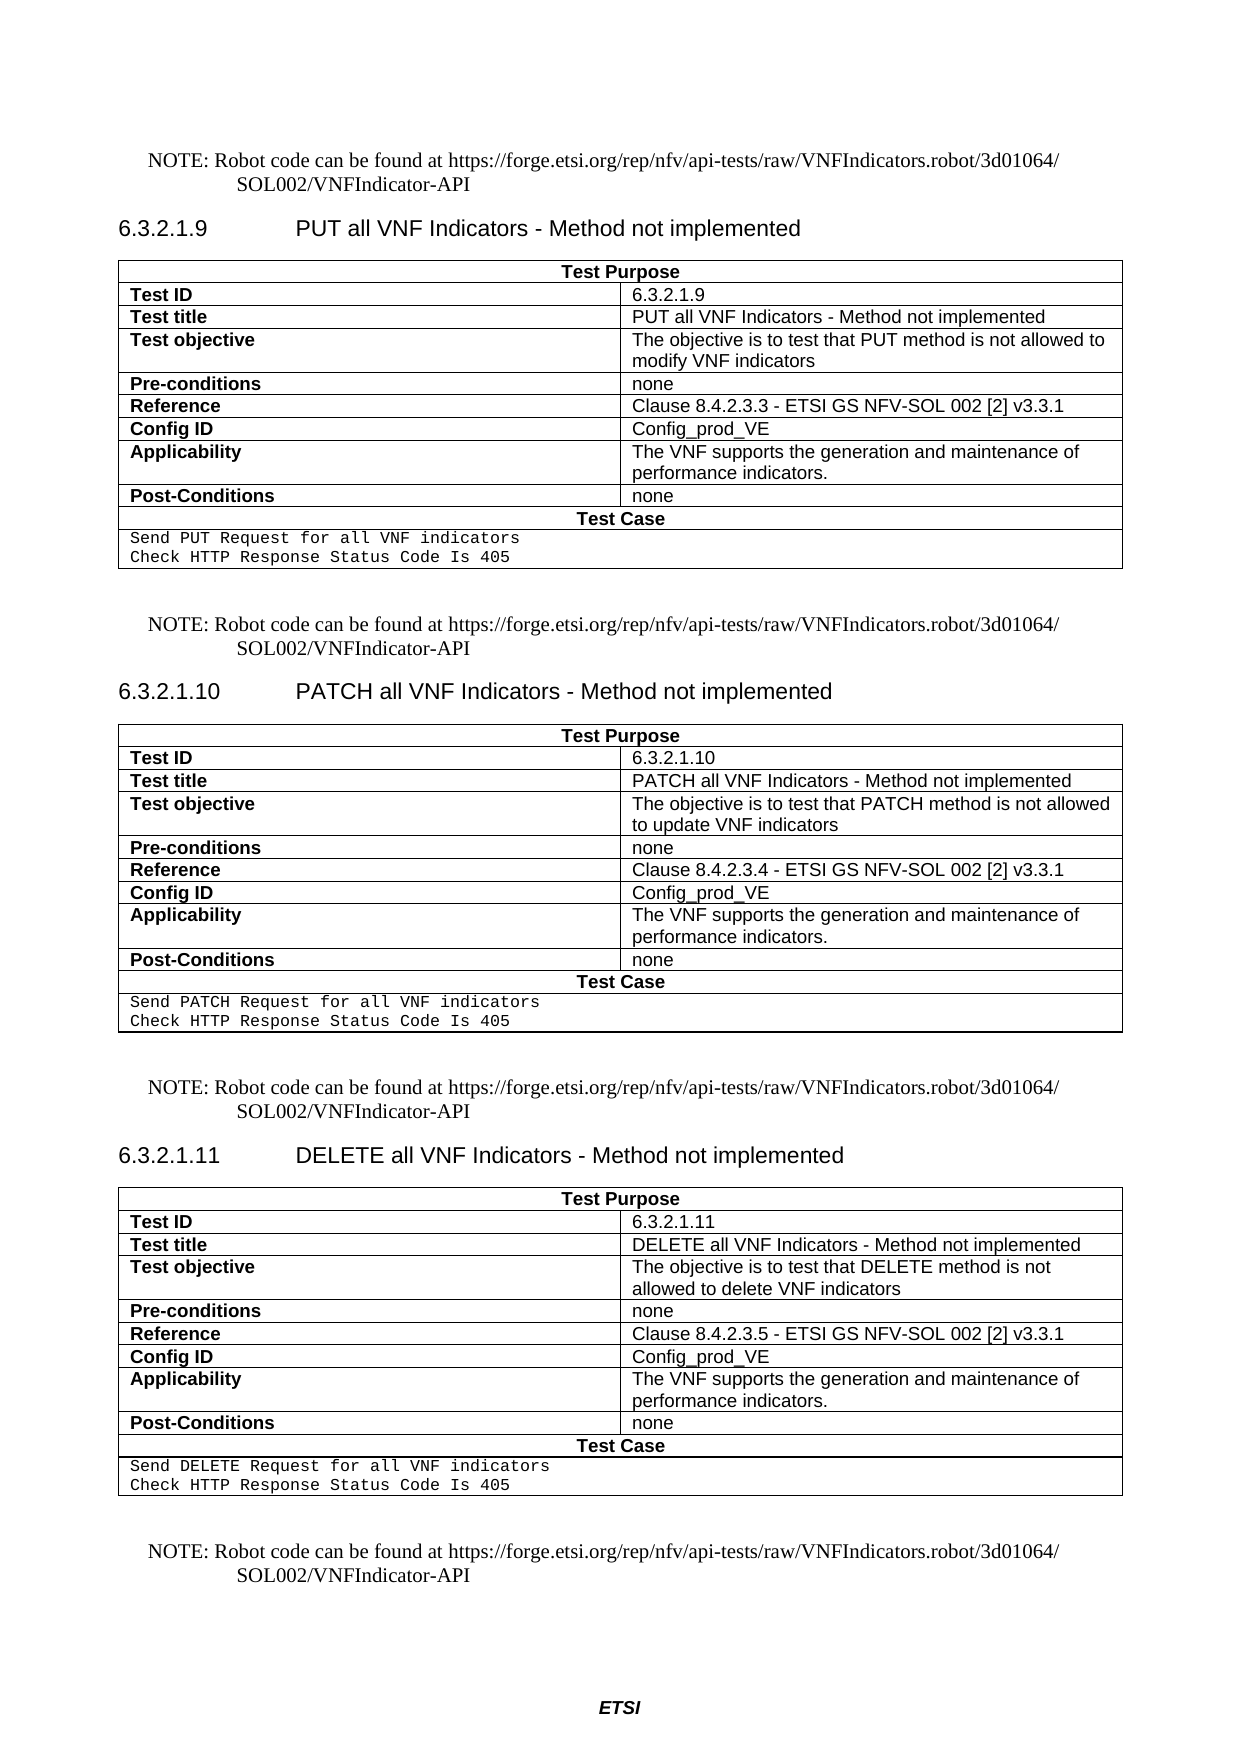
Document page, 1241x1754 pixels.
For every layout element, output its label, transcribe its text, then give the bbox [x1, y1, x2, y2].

table_cell Config ID [119, 882, 620, 903]
table_cell Post-Conditions [119, 1412, 620, 1434]
table_cell none [621, 1300, 1122, 1322]
table_cell Test title [119, 306, 620, 327]
table_cell 6.3.2.1.10 [621, 747, 1122, 769]
table_header Test Purpose [119, 261, 1122, 282]
table_cell Reference [119, 859, 620, 881]
table_cell Config_prod_VE [621, 1345, 1122, 1367]
table_cell Clause 8.4.2.3.5 - ETSI GS NFV-SOL 002 [2] v3.3.1 [621, 1323, 1122, 1344]
table_cell none [621, 836, 1122, 858]
table_cell The VNF supports the generation and maintenance of performance indicators. [621, 441, 1122, 484]
text NOTE: Robot code can be found at https://forge.etsi.org/rep/nfv/api-tests/raw/VNFIndicators.robot/3d01064/SOL002/VNFIndicator-API [148, 148, 1122, 196]
table_cell Test ID [119, 283, 620, 305]
table_cell Send PATCH Request for all VNF indicators Check HTTP Response Status Code Is 405 [119, 994, 1122, 1031]
table_cell none [621, 485, 1122, 506]
table_cell The objective is to test that PUT method is not allowed to modify VNF indicators [621, 329, 1122, 372]
table_cell Test objective [119, 1256, 620, 1299]
text NOTE: Robot code can be found at https://forge.etsi.org/rep/nfv/api-tests/raw/VNFIndicators.robot/3d01064/SOL002/VNFIndicator-API [148, 1075, 1122, 1123]
table_cell Reference [119, 395, 620, 417]
table_cell Pre-conditions [119, 373, 620, 394]
table_cell The objective is to test that DELETE method is not allowed to delete VNF indicators [621, 1256, 1122, 1299]
table_cell Test objective [119, 329, 620, 372]
table_cell none [621, 949, 1122, 970]
table_cell The VNF supports the generation and maintenance of performance indicators. [621, 1368, 1122, 1411]
table_cell Applicability [119, 904, 620, 947]
table_cell PUT all VNF Indicators - Method not implemented [621, 306, 1122, 327]
table_cell Config_prod_VE [621, 882, 1122, 903]
table_cell Pre-conditions [119, 1300, 620, 1322]
table_cell The objective is to test that PATCH method is not allowed to update VNF indicators [621, 792, 1122, 835]
text NOTE: Robot code can be found at https://forge.etsi.org/rep/nfv/api-tests/raw/VNFIndicators.robot/3d01064/SOL002/VNFIndicator-API [148, 1539, 1122, 1587]
table_cell Clause 8.4.2.3.3 - ETSI GS NFV-SOL 002 [2] v3.3.1 [621, 395, 1122, 417]
table_cell DELETE all VNF Indicators - Method not implemented [621, 1234, 1122, 1255]
table_cell 6.3.2.1.11 [621, 1211, 1122, 1232]
table_cell 6.3.2.1.9 [621, 283, 1122, 305]
table_cell Test ID [119, 1211, 620, 1232]
table_header Test Purpose [119, 725, 1122, 746]
table_cell Applicability [119, 441, 620, 484]
table_cell Config ID [119, 1345, 620, 1367]
table_cell PATCH all VNF Indicators - Method not implemented [621, 770, 1122, 791]
table_cell Test Case [119, 507, 1122, 529]
text NOTE: Robot code can be found at https://forge.etsi.org/rep/nfv/api-tests/raw/VNFIndicators.robot/3d01064/SOL002/VNFIndicator-API [148, 611, 1122, 659]
table_cell none [621, 1412, 1122, 1434]
table_cell none [621, 373, 1122, 394]
table_cell Clause 8.4.2.3.4 - ETSI GS NFV-SOL 002 [2] v3.3.1 [621, 859, 1122, 881]
table_cell Test title [119, 1234, 620, 1255]
subtitle 6.3.2.1.9 PUT all VNF Indicators - Method not implemented [118, 214, 1122, 241]
table_cell Test title [119, 770, 620, 791]
table_cell Test Case [119, 1435, 1122, 1456]
table_cell Reference [119, 1323, 620, 1344]
table_cell Config_prod_VE [621, 418, 1122, 439]
subtitle 6.3.2.1.11 DELETE all VNF Indicators - Method not implemented [118, 1142, 1122, 1168]
table_cell Test ID [119, 747, 620, 769]
table_cell The VNF supports the generation and maintenance of performance indicators. [621, 904, 1122, 947]
table_cell Send PUT Request for all VNF indicators Check HTTP Response Status Code Is 405 [119, 530, 1122, 568]
subtitle 6.3.2.1.10 PATCH all VNF Indicators - Method not implemented [118, 678, 1122, 705]
table_cell Applicability [119, 1368, 620, 1411]
table_cell Test objective [119, 792, 620, 835]
table_cell Test Case [119, 971, 1122, 993]
table_cell Post-Conditions [119, 949, 620, 970]
table_header Test Purpose [119, 1188, 1122, 1210]
table_cell Send DELETE Request for all VNF indicators Check HTTP Response Status Code Is 405 [119, 1458, 1122, 1495]
table_cell Config ID [119, 418, 620, 439]
table_cell Post-Conditions [119, 485, 620, 506]
table_cell Pre-conditions [119, 836, 620, 858]
